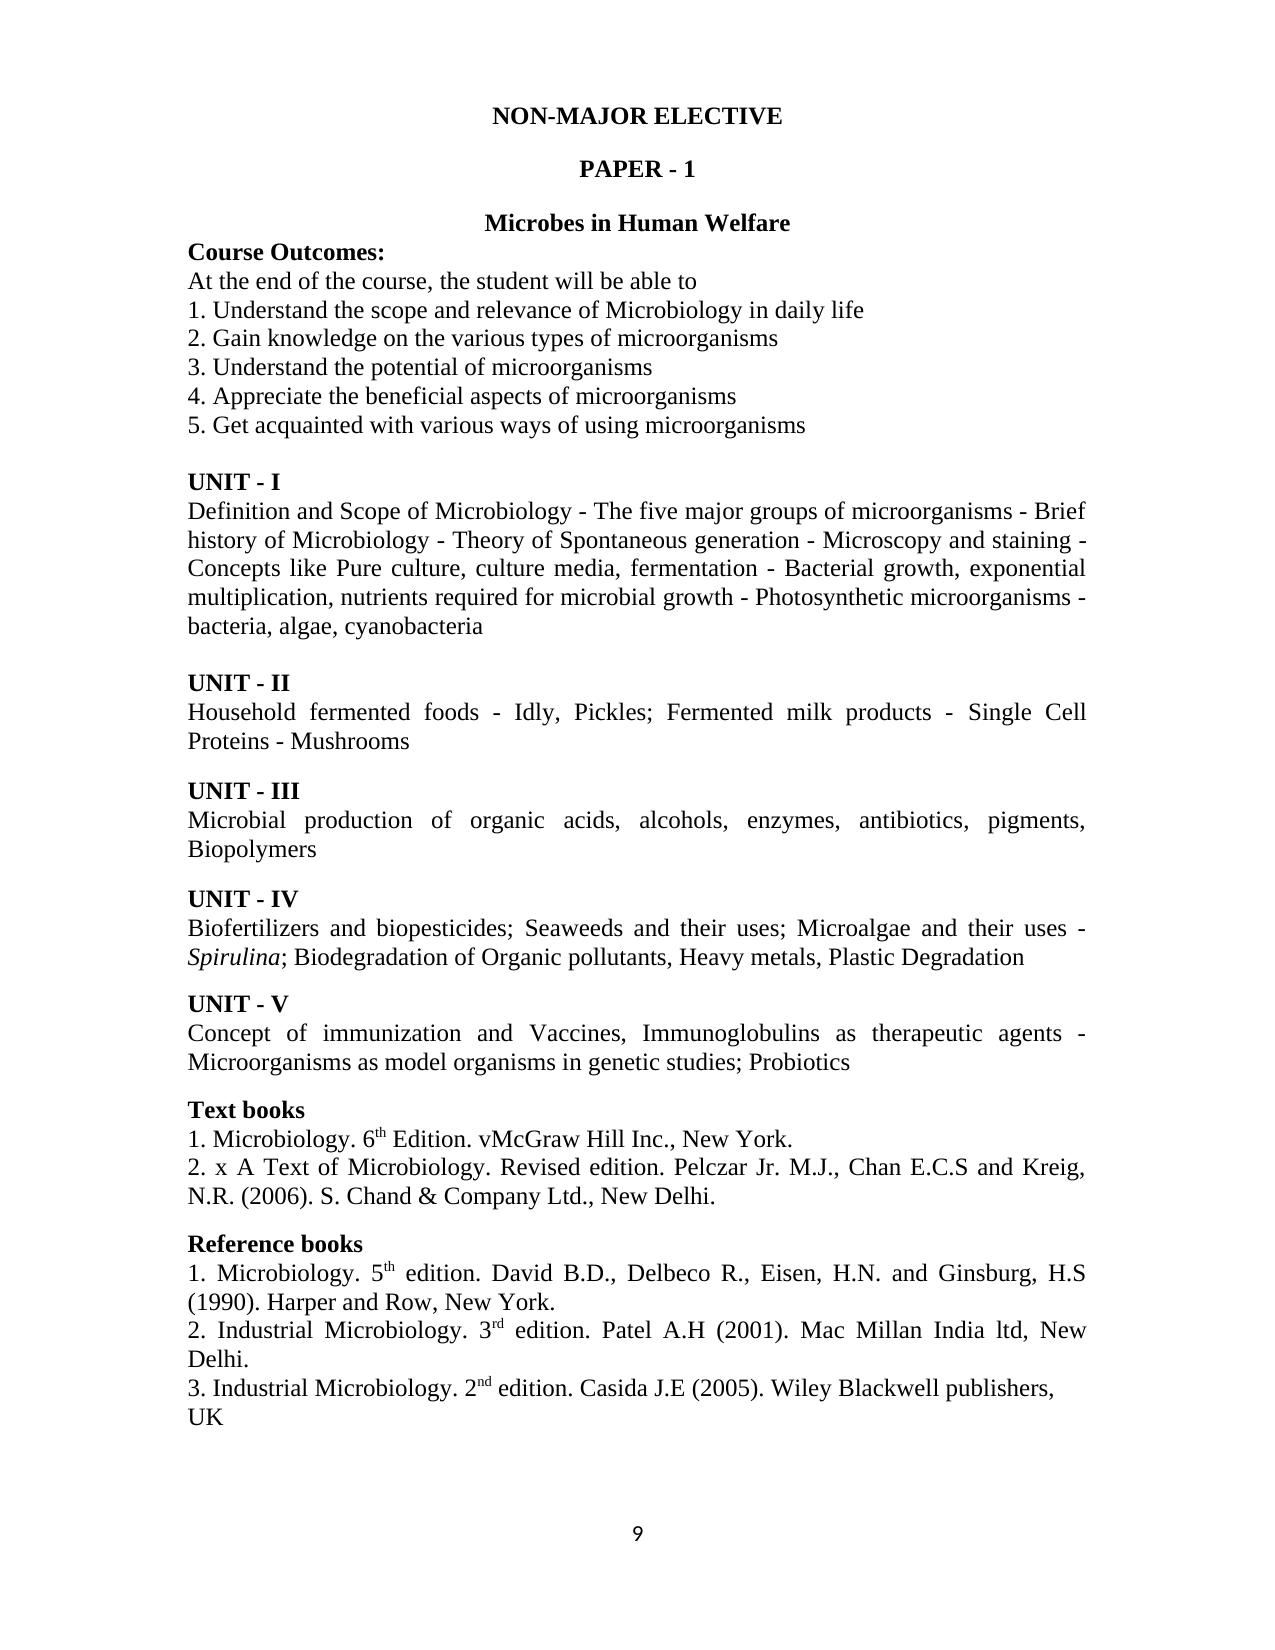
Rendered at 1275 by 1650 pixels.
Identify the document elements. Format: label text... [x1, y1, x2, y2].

text 1. Understand the scope and relevance of Microbiology in daily life [187, 295, 1087, 323]
text 3. Industrial Microbiology. 2nd edition. Casida J.E (2005). Wiley Blackwell publishers, UK [187, 1373, 1087, 1430]
text 1. Microbiology. 5th edition. David B.D., Delbeco R., Eisen, H.N. and Ginsburg, H.S (1990). Harper and Row, New York. [187, 1258, 1087, 1315]
text PAPER - 1 [187, 154, 1087, 183]
text 2. Gain knowledge on the various types of microorganisms [187, 323, 1087, 352]
text UNIT - III [187, 776, 1087, 805]
text Text books [187, 1095, 1087, 1124]
text At the end of the course, the student will be able to [187, 266, 1087, 295]
text NON-MAJOR ELECTIVE [187, 101, 1087, 129]
text Concept of immunization and Vaccines, Immunoglobulins as therapeutic agents - Microorganisms as model organisms in genetic studies; Probiotics [187, 1018, 1087, 1076]
text Course Outcomes: [187, 237, 1087, 266]
text UNIT - V [187, 989, 1087, 1018]
text Microbes in Human Welfare [187, 208, 1087, 237]
text 1. Microbiology. 6th Edition. vMcGraw Hill Inc., New York. [187, 1124, 1087, 1152]
text 2. Industrial Microbiology. 3rd edition. Patel A.H (2001). Mac Millan India ltd, New Delhi. [187, 1315, 1087, 1373]
text UNIT - IV [187, 884, 1087, 913]
text Reference books [187, 1229, 1087, 1258]
text Microbial production of organic acids, alcohols, enzymes, antibiotics, pigments, Biopolymers [187, 805, 1087, 862]
text UNIT - II [187, 668, 1087, 697]
text Household fermented foods - Idly, Pickles; Fermented milk products - Single Cell Proteins - Mushrooms [187, 697, 1087, 755]
text 4. Appreciate the beneficial aspects of microorganisms [187, 381, 1087, 410]
text Definition and Scope of Microbiology - The five major groups of microorganisms - Brief history of Microbiology - Theory of Spontaneous generation - Microscopy and staining - Concepts like Pure culture, culture media, fermentation - Bacterial growth, exponential multiplication, nutrients required for microbial growth - Photosynthetic microorganisms - bacteria, algae, cyanobacteria [187, 496, 1087, 640]
text 2. x A Text of Microbiology. Revised edition. Pelczar Jr. M.J., Chan E.C.S and Kreig, N.R. (2006). S. Chand & Company Ltd., New Delhi. [187, 1152, 1087, 1210]
text 3. Understand the potential of microorganisms [187, 352, 1087, 381]
text Biofertilizers and biopesticides; Seaweeds and their uses; Microalgae and their uses - Spirulina; Biodegradation of Organic pollutants, Heavy metals, Plastic Degradation [187, 913, 1087, 970]
text UNIT - I [187, 467, 1087, 496]
text 5. Get acquainted with various ways of using microorganisms [187, 410, 1087, 438]
